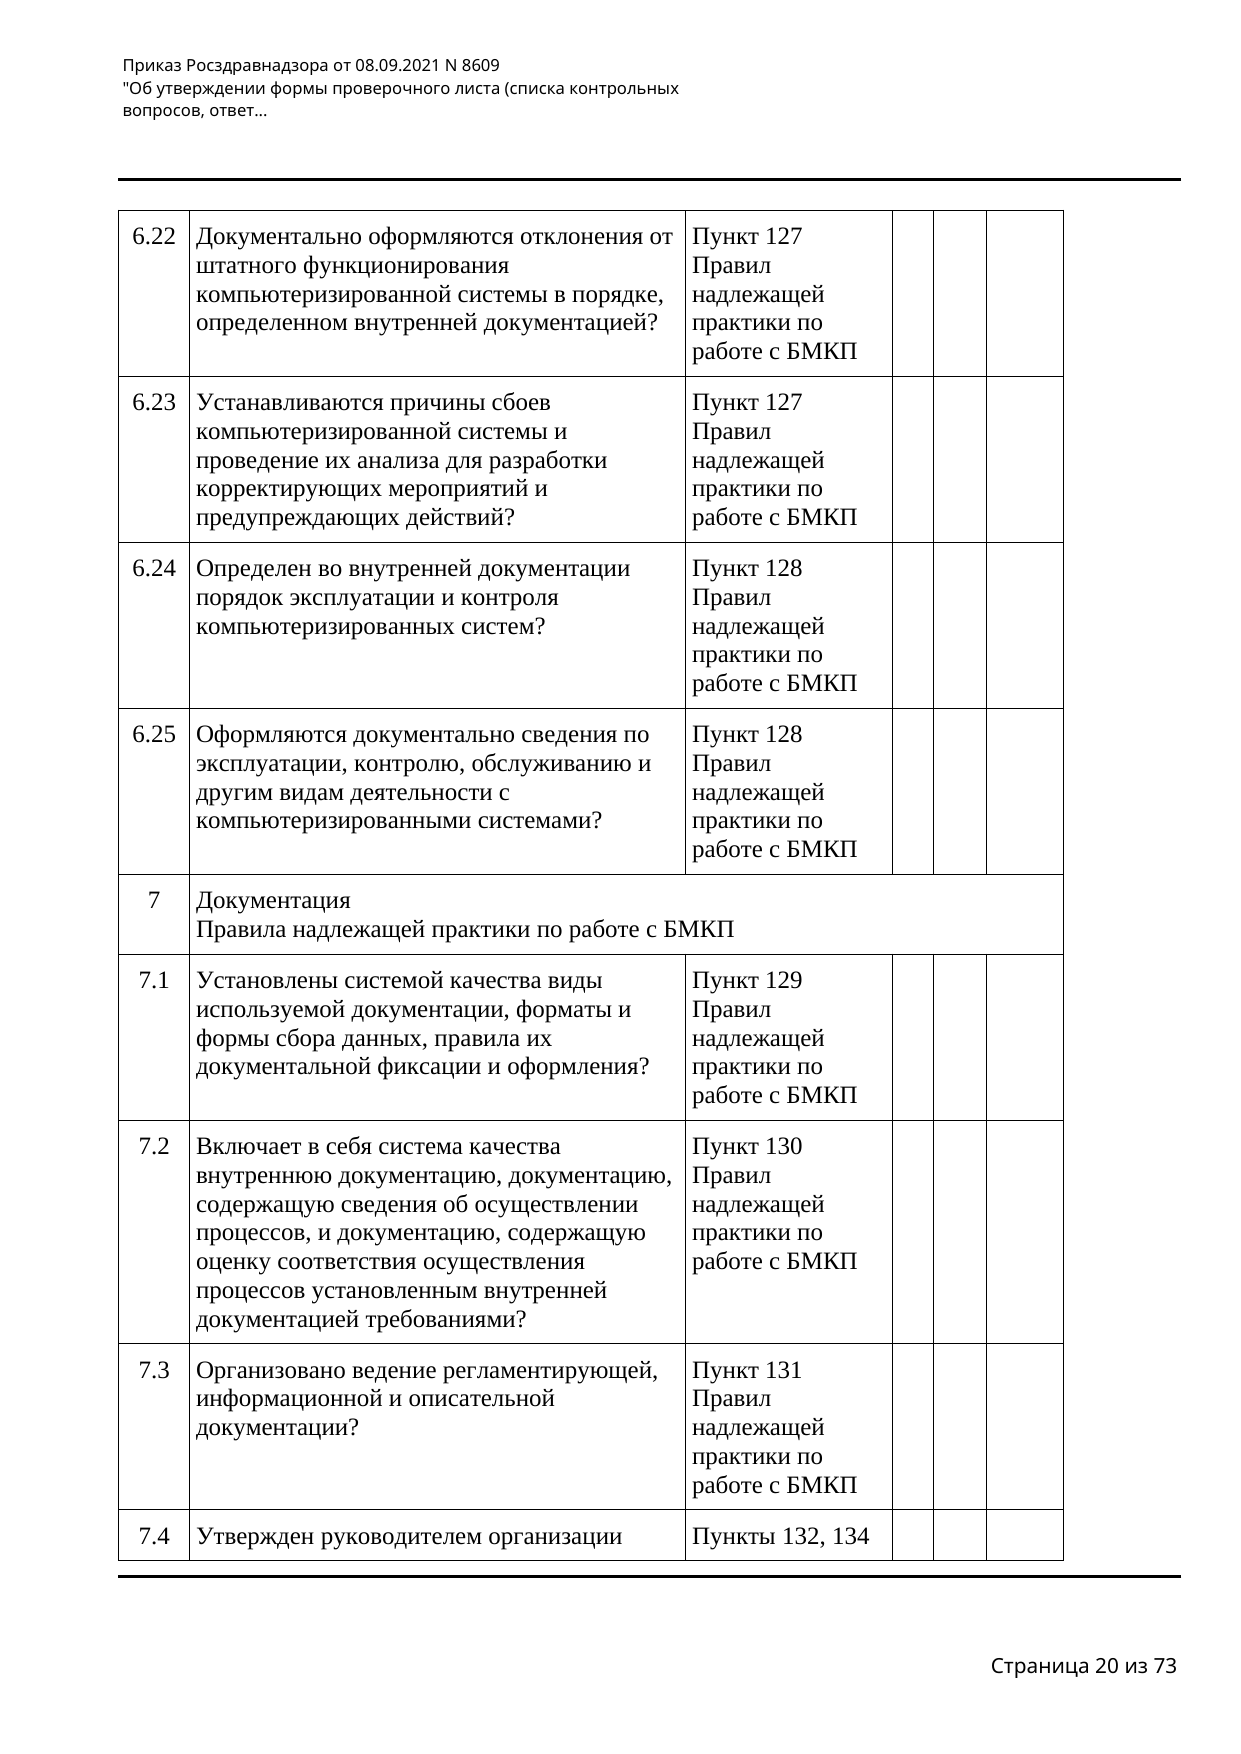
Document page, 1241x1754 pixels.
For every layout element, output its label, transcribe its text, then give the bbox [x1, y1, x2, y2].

table_cell 7.4 [119, 1510, 189, 1560]
table_cell 6.24 [119, 543, 189, 708]
table_cell [934, 377, 986, 542]
table_cell 7.1 [119, 955, 189, 1119]
table_cell 7 [119, 875, 189, 953]
table_cell [934, 543, 986, 708]
table_cell [893, 211, 933, 376]
table_cell 7.3 [119, 1344, 189, 1509]
table_cell Пункт 131 Правил надлежащей практики по работе с БМКП [686, 1344, 892, 1509]
table_cell [987, 543, 1063, 708]
table_cell Пункт 128 Правил надлежащей практики по работе с БМКП [686, 543, 892, 708]
table_cell [893, 1344, 933, 1509]
table_cell Документация Правила надлежащей практики по работе с БМКП [190, 875, 1063, 953]
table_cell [190, 1510, 685, 1560]
table_cell Пункт 128 Правил надлежащей практики по работе с БМКП [686, 709, 892, 874]
table_cell Оформляются документально сведения по эксплуатации, контролю, обслуживанию и другим видам деятельности с компьютеризированными системами? [190, 709, 685, 874]
table_cell [987, 709, 1063, 874]
table_cell 7.2 [119, 1121, 189, 1343]
table_cell 6.22 [119, 211, 189, 376]
table_cell Пункт 129 Правил надлежащей практики по работе с БМКП [686, 955, 892, 1119]
table_cell [987, 955, 1063, 1119]
table_cell [893, 1121, 933, 1343]
table_cell [987, 1344, 1063, 1509]
table_cell Организовано ведение регламентирующей, информационной и описательной документации? [190, 1344, 685, 1509]
table_cell Определен во внутренней документации порядок эксплуатации и контроля компьютеризированных систем? [190, 543, 685, 708]
table_cell [893, 1510, 933, 1560]
table_cell Документально оформляются отклонения от штатного функционирования компьютеризированной системы в порядке, определенном внутренней документацией? [190, 211, 685, 376]
table_cell Пункт 127 Правил надлежащей практики по работе с БМКП [686, 377, 892, 542]
table_cell Устанавливаются причины сбоев компьютеризированной системы и проведение их анализа для разработки корректирующих мероприятий и предупреждающих действий? [190, 377, 685, 542]
table_cell Установлены системой качества виды используемой документации, форматы и формы сбора данных, правила их документальной фиксации и оформления? [190, 955, 685, 1119]
table_cell [934, 211, 986, 376]
table_cell Включает в себя система качества внутреннюю документацию, документацию, содержащую сведения об осуществлении процессов, и документацию, содержащую оценку соответствия осуществления процессов установленным внутренней документацией требованиями? [190, 1121, 685, 1343]
table_cell [934, 709, 986, 874]
table_cell [934, 1121, 986, 1343]
table_cell Пункт 127 Правил надлежащей практики по работе с БМКП [686, 211, 892, 376]
table_cell 6.23 [119, 377, 189, 542]
table_cell [893, 955, 933, 1119]
table_cell [987, 377, 1063, 542]
table_cell [934, 1510, 986, 1560]
table_cell Пункт 130 Правил надлежащей практики по работе с БМКП [686, 1121, 892, 1343]
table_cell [686, 1510, 892, 1560]
table_cell 6.25 [119, 709, 189, 874]
table_cell [987, 211, 1063, 376]
table_cell [934, 1344, 986, 1509]
table_cell [987, 1121, 1063, 1343]
table_cell [934, 955, 986, 1119]
table_cell [893, 543, 933, 708]
table_cell [893, 709, 933, 874]
table_cell [893, 377, 933, 542]
table_cell [987, 1510, 1063, 1560]
